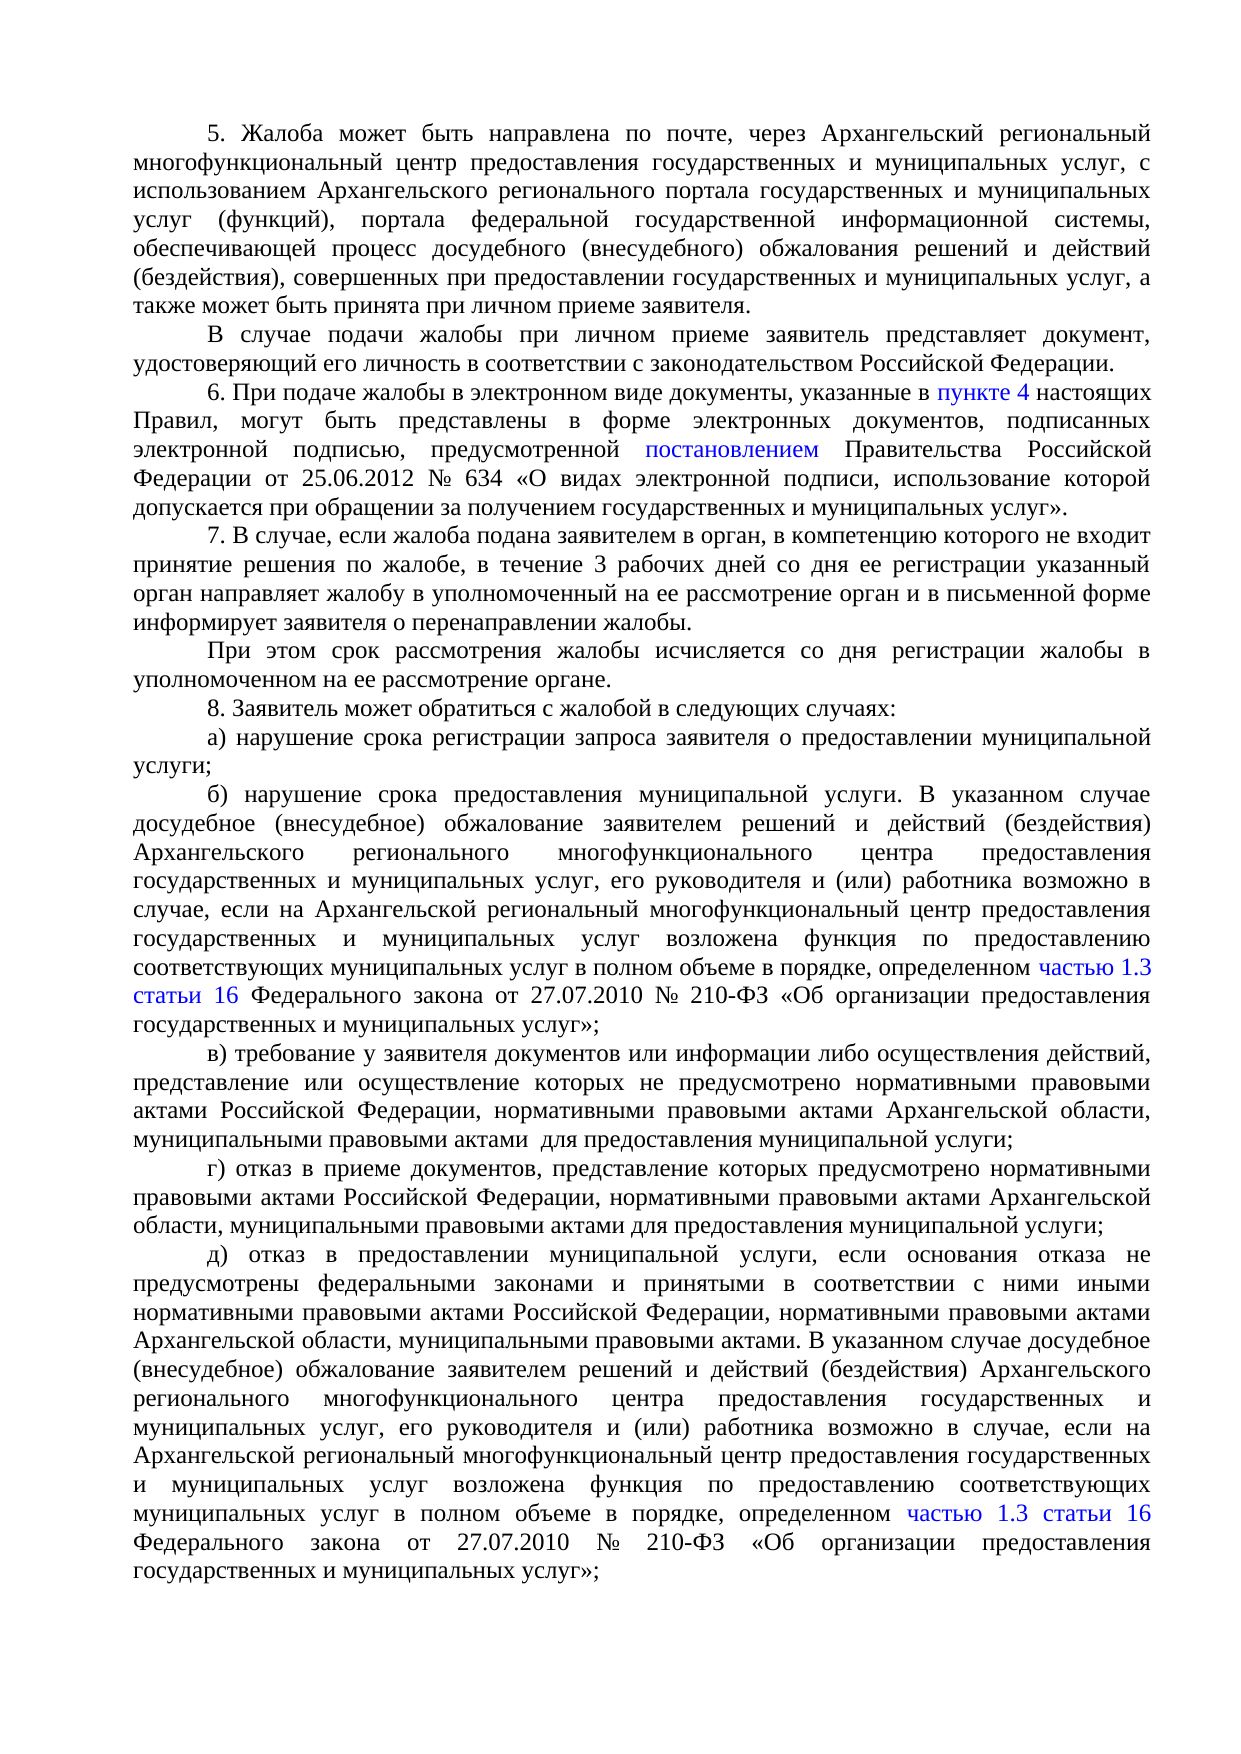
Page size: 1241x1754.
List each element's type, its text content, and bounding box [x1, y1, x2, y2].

text В случае подачи жалобы при личном приеме заявитель представляет документ, удостоверяющий его личность в соответствии с законодательством Российской Федерации. [133, 319, 1152, 377]
text 7. В случае, если жалоба подана заявителем в орган, в компетенцию которого не входит принятие решения по жалобе, в течение 3 рабочих дней со дня ее регистрации указанный орган направляет жалобу в уполномоченный на ее рассмотрение орган и в письменной форме информирует заявителя о перенаправлении жалобы. [133, 521, 1152, 636]
text При этом срок рассмотрения жалобы исчисляется со дня регистрации жалобы в уполномоченном на ее рассмотрение органе. [133, 636, 1152, 693]
text д) отказ в предоставлении муниципальной услуги, если основания отказа не предусмотрены федеральными законами и принятыми в соответствии с ними иными нормативными правовыми актами Российской Федерации, нормативными правовыми актами Архангельской области, муниципальными правовыми актами. В указанном случае досудебное (внесудебное) обжалование заявителем решений и действий (бездействия) Архангельского регионального многофункционального центра предоставления государственных и муниципальных услуг, его руководителя и (или) работника возможно в случае, если на Архангельской региональный многофункциональный центр предоставления государственных и муниципальных услуг возложена функция по предоставлению соответствующих муниципальных услуг в полном объеме в порядке, определенном частью 1.3 статьи 16 Федерального закона от 27.07.2010 № 210-ФЗ «Об организации предоставления государственных и муниципальных услуг»; [133, 1239, 1152, 1584]
text а) нарушение срока регистрации запроса заявителя о предоставлении муниципальной услуги; [133, 722, 1152, 779]
text 6. При подаче жалобы в электронном виде документы, указанные в пункте 4 настоящих Правил, могут быть представлены в форме электронных документов, подписанных электронной подписью, предусмотренной постановлением Правительства Российской Федерации от 25.06.2012 № 634 «О видах электронной подписи, использование которой допускается при обращении за получением государственных и муниципальных услуг». [133, 377, 1152, 521]
text 8. Заявитель может обратиться с жалобой в следующих случаях: [133, 693, 1152, 722]
text 5. Жалоба может быть направлена по почте, через Архангельский региональный многофункциональный центр предоставления государственных и муниципальных услуг, с использованием Архангельского регионального портала государственных и муниципальных услуг (функций), портала федеральной государственной информационной системы, обеспечивающей процесс досудебного (внесудебного) обжалования решений и действий (бездействия), совершенных при предоставлении государственных и муниципальных услуг, а также может быть принята при личном приеме заявителя. [133, 118, 1152, 319]
text в) требование у заявителя документов или информации либо осуществления действий, представление или осуществление которых не предусмотрено нормативными правовыми актами Российской Федерации, нормативными правовыми актами Архангельской области, муниципальными правовыми актами для предоставления муниципальной услуги; [133, 1038, 1152, 1153]
text б) нарушение срока предоставления муниципальной услуги. В указанном случае досудебное (внесудебное) обжалование заявителем решений и действий (бездействия) Архангельского регионального многофункционального центра предоставления государственных и муниципальных услуг, его руководителя и (или) работника возможно в случае, если на Архангельской региональный многофункциональный центр предоставления государственных и муниципальных услуг возложена функция по предоставлению соответствующих муниципальных услуг в полном объеме в порядке, определенном частью 1.3 статьи 16 Федерального закона от 27.07.2010 № 210-ФЗ «Об организации предоставления государственных и муниципальных услуг»; [133, 779, 1152, 1038]
text г) отказ в приеме документов, представление которых предусмотрено нормативными правовыми актами Российской Федерации, нормативными правовыми актами Архангельской области, муниципальными правовыми актами для предоставления муниципальной услуги; [133, 1153, 1152, 1239]
